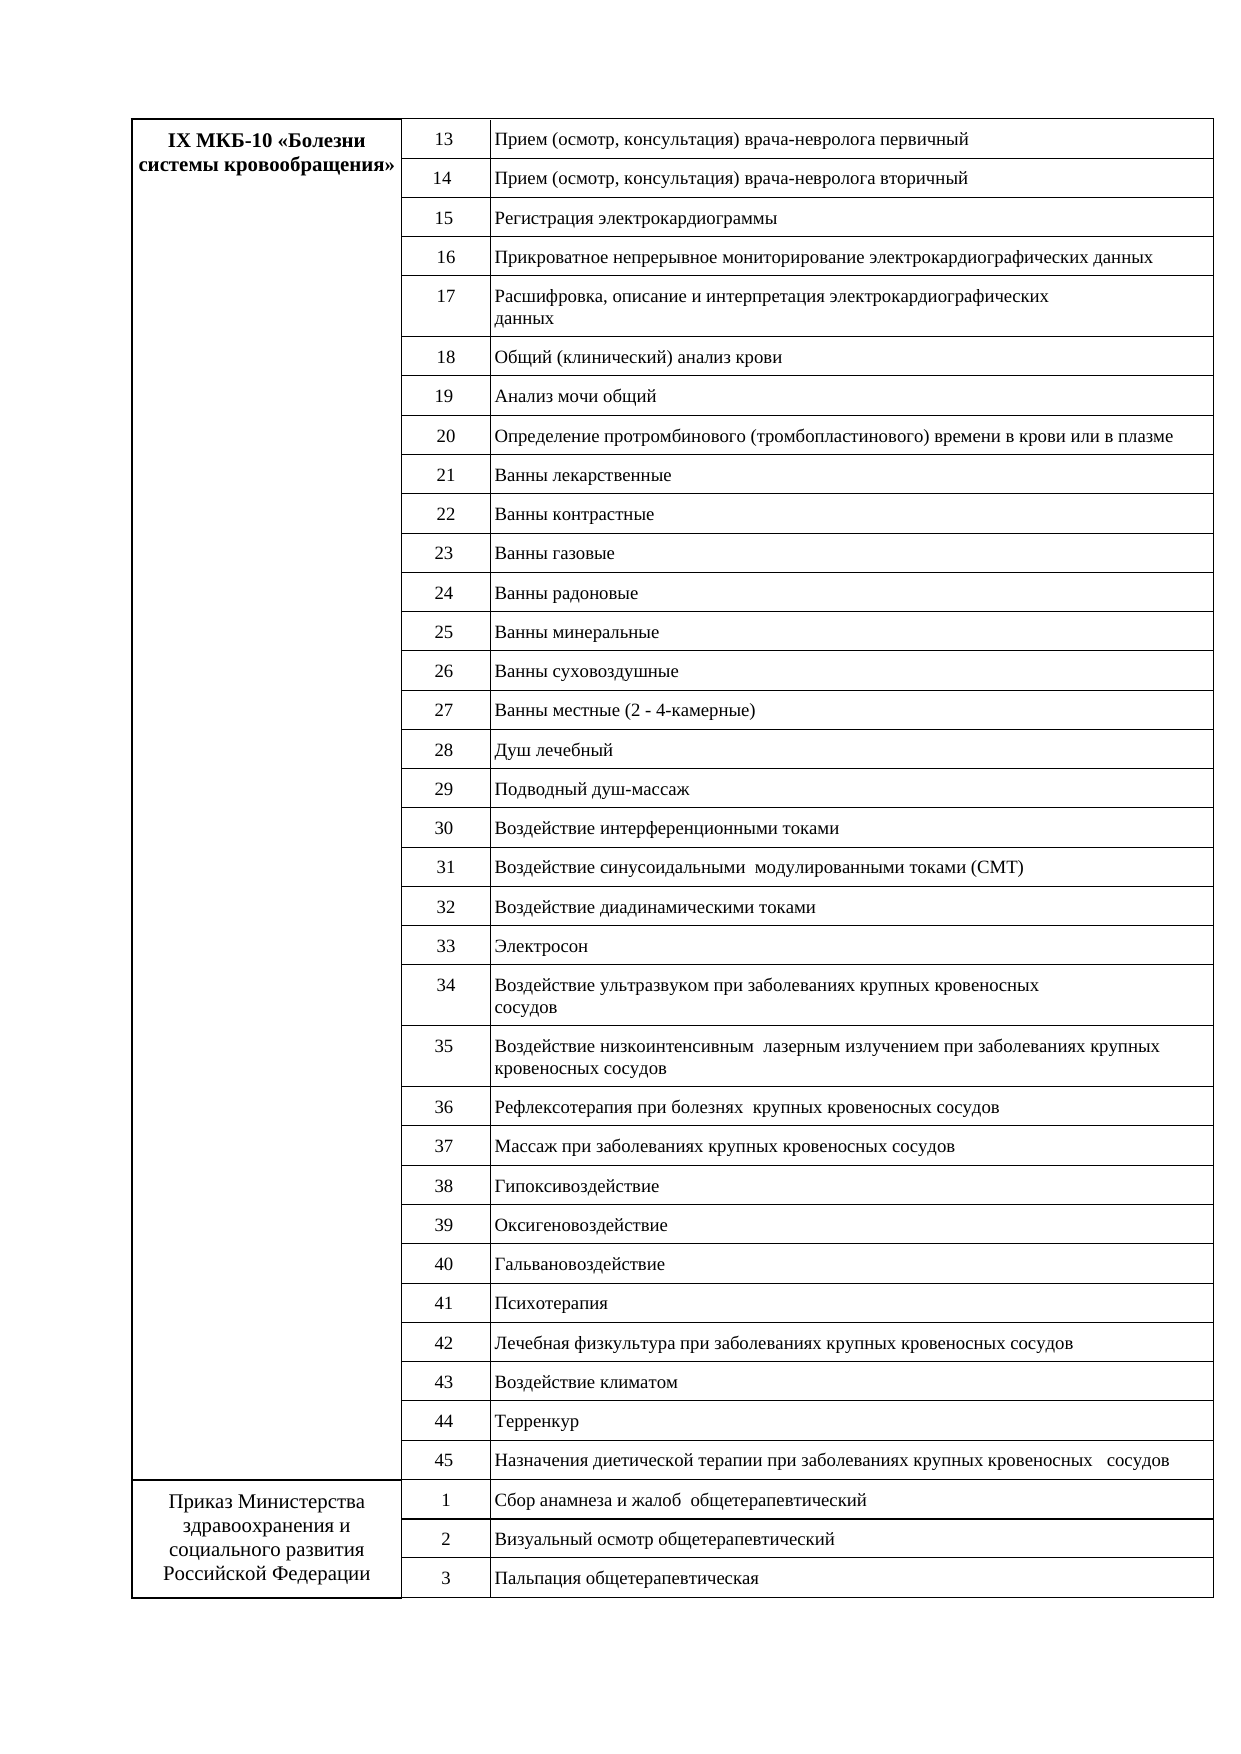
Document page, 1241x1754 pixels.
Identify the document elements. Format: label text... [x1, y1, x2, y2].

table_cell 24 [402, 573, 490, 611]
table_cell 21 [402, 455, 490, 493]
table_cell 37 [402, 1126, 490, 1164]
table_cell Массаж при заболеваниях крупных кровеносных сосудов [491, 1126, 1213, 1164]
table_cell Рефлексотерапия при болезнях крупных кровеносных сосудов [491, 1087, 1213, 1125]
table_cell Воздействие климатом [491, 1362, 1213, 1400]
table_cell Визуальный осмотр общетерапевтический [491, 1520, 1213, 1557]
table_cell 14 [402, 159, 490, 197]
table_cell Гипоксивоздействие [491, 1166, 1213, 1204]
table_cell Прием (осмотр, консультация) врача-невролога вторичный [491, 159, 1213, 197]
table_cell 2 [402, 1520, 490, 1557]
table_cell Гальвановоздействие [491, 1244, 1213, 1282]
table_cell 3 [402, 1558, 490, 1597]
table_cell Ванны минеральные [491, 612, 1213, 650]
table_cell 26 [402, 651, 490, 689]
table_cell 30 [402, 808, 490, 847]
table_cell 17 [402, 276, 490, 336]
table_cell 18 [402, 337, 490, 375]
table_cell 20 [402, 416, 490, 454]
table_cell Общий (клинический) анализ крови [491, 337, 1213, 375]
table_cell Воздействие диадинамическими токами [491, 887, 1213, 925]
table_cell Регистрация электрокардиограммы [491, 198, 1213, 236]
table_cell Ванны местные (2 - 4-камерные) [491, 691, 1213, 729]
table_cell 15 [402, 198, 490, 236]
table_cell Подводный душ-массаж [491, 769, 1213, 807]
table_cell 23 [402, 534, 490, 572]
table_cell 34 [402, 965, 490, 1025]
table_cell 29 [402, 769, 490, 807]
table_cell Лечебная физкультура при заболеваниях крупных кровеносных сосудов [491, 1323, 1213, 1361]
table_cell 19 [402, 376, 490, 414]
table_cell 31 [402, 848, 490, 886]
table_cell 42 [402, 1323, 490, 1361]
table_cell Воздействие низкоинтенсивным лазерным излучением при заболеваниях крупных кровеносных сосудов [491, 1026, 1213, 1086]
table_cell Ванны лекарственные [491, 455, 1213, 493]
table_cell 36 [402, 1087, 490, 1125]
table_cell Расшифровка, описание и интерпретация электрокардиографических данных [491, 276, 1213, 336]
table_cell Душ лечебный [491, 730, 1213, 768]
table_cell Оксигеновоздействие [491, 1205, 1213, 1243]
table_cell Ванны суховоздушные [491, 651, 1213, 689]
table_cell Назначения диетической терапии при заболеваниях крупных кровеносных сосудов [491, 1441, 1213, 1479]
table_cell Воздействие ультразвуком при заболеваниях крупных кровеносных сосудов [491, 965, 1213, 1025]
table_cell 32 [402, 887, 490, 925]
table_cell Ванны контрастные [491, 494, 1213, 532]
table_cell Ванны радоновые [491, 573, 1213, 611]
table_cell 43 [402, 1362, 490, 1400]
table_cell Пальпация общетерапевтическая [491, 1558, 1213, 1597]
table_cell Ванны газовые [491, 534, 1213, 572]
table_cell Воздействие интерференционными токами [491, 808, 1213, 847]
table_cell Воздействие синусоидальными модулированными токами (СМТ) [491, 848, 1213, 886]
table_cell 27 [402, 691, 490, 729]
table_cell Анализ мочи общий [491, 376, 1213, 414]
table_cell Терренкур [491, 1401, 1213, 1439]
table_cell 35 [402, 1026, 490, 1086]
table_cell Приказ Министерства здравоохранения и социального развития Российской Федерации от 23 ноября 2004г. № 276 "Об утверждении стандарта санаторно-курортной помощи больным с цереброваскулярными болезнями" IX МКБ-10 «Болезни системы кровообращения» [133, 1481, 401, 1597]
table_cell 45 [402, 1441, 490, 1479]
table_cell 13 [402, 119, 490, 157]
table_cell 1 [402, 1480, 490, 1518]
table_cell Электросон [491, 926, 1213, 964]
table_cell 38 [402, 1166, 490, 1204]
table_cell 44 [402, 1401, 490, 1439]
table_cell 25 [402, 612, 490, 650]
table_cell Прикроватное непрерывное мониторирование электрокардиографических данных [491, 237, 1213, 275]
table_cell Прием (осмотр, консультация) врача-невролога первичный [490, 119, 1213, 157]
table_cell 33 [402, 926, 490, 964]
table_cell 39 [402, 1205, 490, 1243]
table_cell 16 [402, 237, 490, 275]
table_cell 40 [402, 1244, 490, 1282]
table_cell 22 [402, 494, 490, 532]
table_cell Психотерапия [491, 1284, 1213, 1322]
table_cell 28 [402, 730, 490, 768]
table_cell 41 [402, 1284, 490, 1322]
table_cell Сбор анамнеза и жалоб общетерапевтический [491, 1480, 1213, 1518]
table_cell Определение протромбинового (тромбопластинового) времени в крови или в плазме [491, 416, 1213, 454]
